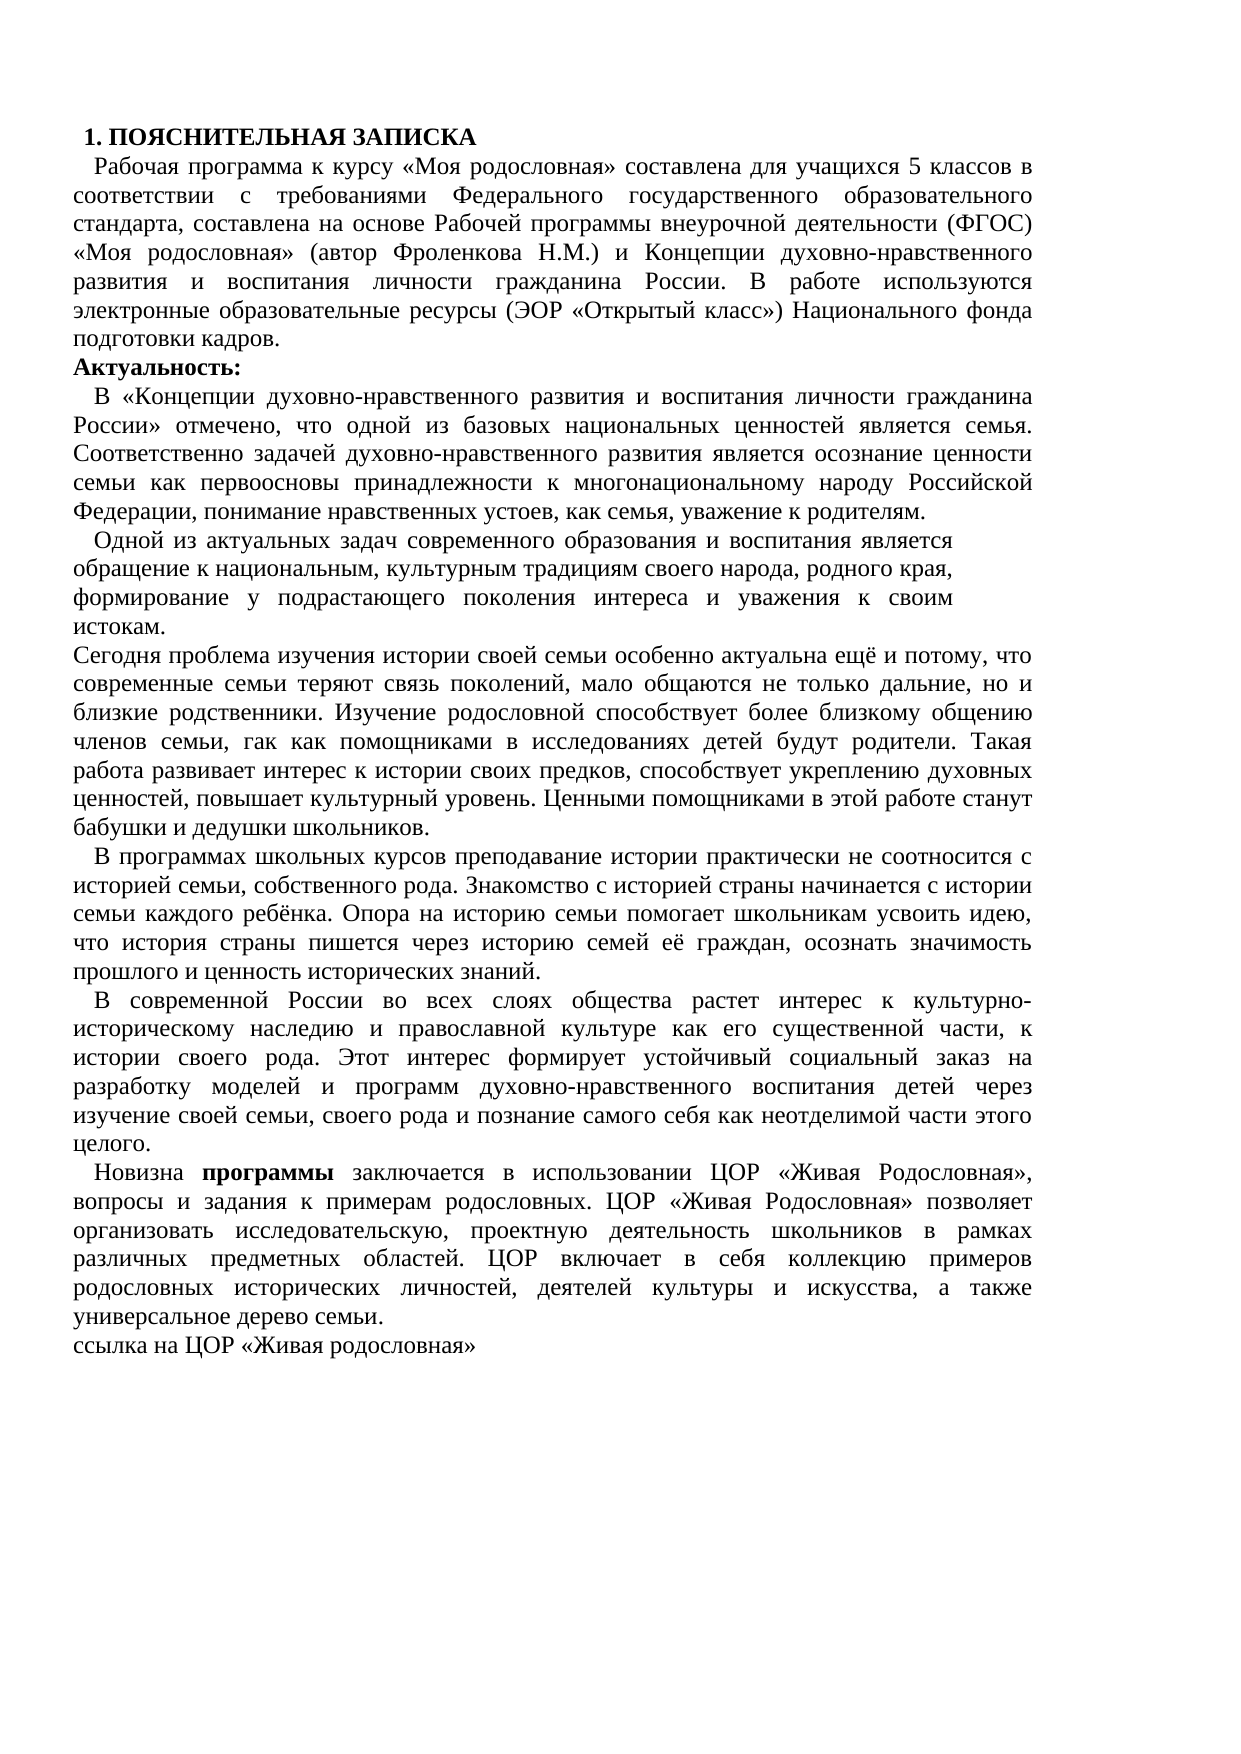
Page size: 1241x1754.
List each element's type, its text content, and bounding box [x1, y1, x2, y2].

text Сегодня проблема изучения истории своей семьи особенно актуальна ещё и потому, что современные семьи теряют связь поколений, мало общаются не только дальние, но и близкие родственники. Изучение родословной способствует более близкому общению членов семьи, гак как помощниками в исследованиях детей будут родители. Такая работа развивает интерес к истории своих предков, способствует укреплению духовных ценностей, повышает культурный уровень. Ценными помощниками в этой работе станут бабушки и дедушки школьников. [73, 640, 1033, 841]
text 1. ПОЯСНИТЕЛЬНАЯ ЗАПИСКА [71, 122, 1067, 151]
text Рабочая программа к курсу «Моя родословная» составлена для учащихся 5 классов в соответствии с требованиями Федерального государственного образовательного стандарта, составлена на основе Рабочей программы внеурочной деятельности (ФГОС) «Моя родословная» (автор Фроленкова Н.М.) и Концепции духовно-нравственного развития и воспитания личности гражданина России. В работе используются электронные образовательные ресурсы (ЭОР «Открытый класс») Национального фонда подготовки кадров. [73, 151, 1033, 352]
text В современной России во всех слоях общества растет интерес к культурно- историческому наследию и православной культуре как его существенной части, к истории своего рода. Этот интерес формирует устойчивый социальный заказ на разработку моделей и программ духовно-нравственного воспитания детей через изучение своей семьи, своего рода и познание самого себя как неотделимой части этого целого. [73, 985, 1033, 1157]
text Новизна программы заключается в использовании ЦОР «Живая Родословная», вопросы и задания к примерам родословных. ЦОР «Живая Родословная» позволяет организовать исследовательскую, проектную деятельность школьников в рамках различных предметных областей. ЦОР включает в себя коллекцию примеров родословных исторических личностей, деятелей культуры и искусства, а также универсальное дерево семьи. [73, 1157, 1033, 1330]
text В программах школьных курсов преподавание истории практически не соотносится с историей семьи, собственного рода. Знакомство с историей страны начинается с истории семьи каждого ребёнка. Опора на историю семьи помогает школьникам усвоить идею, что история страны пишется через историю семей её граждан, осознать значимость прошлого и ценность исторических знаний. [73, 841, 1033, 985]
text Актуальность: [73, 352, 1067, 381]
text В «Концепции духовно-нравственного развития и воспитания личности гражданина России» отмечено, что одной из базовых национальных ценностей является семья. Соответственно задачей духовно-нравственного развития является осознание ценности семьи как первоосновы принадлежности к многонациональному народу Российской Федерации, понимание нравственных устоев, как семья, уважение к родителям. [73, 381, 1033, 525]
text ссылка на ЦОР «Живая родословная» [73, 1330, 1067, 1358]
text Одной из актуальных задач современного образования и воспитания является обращение к национальным, культурным традициям своего народа, родного края, формирование у подрастающего поколения интереса и уважения к своим истокам. [73, 525, 954, 640]
